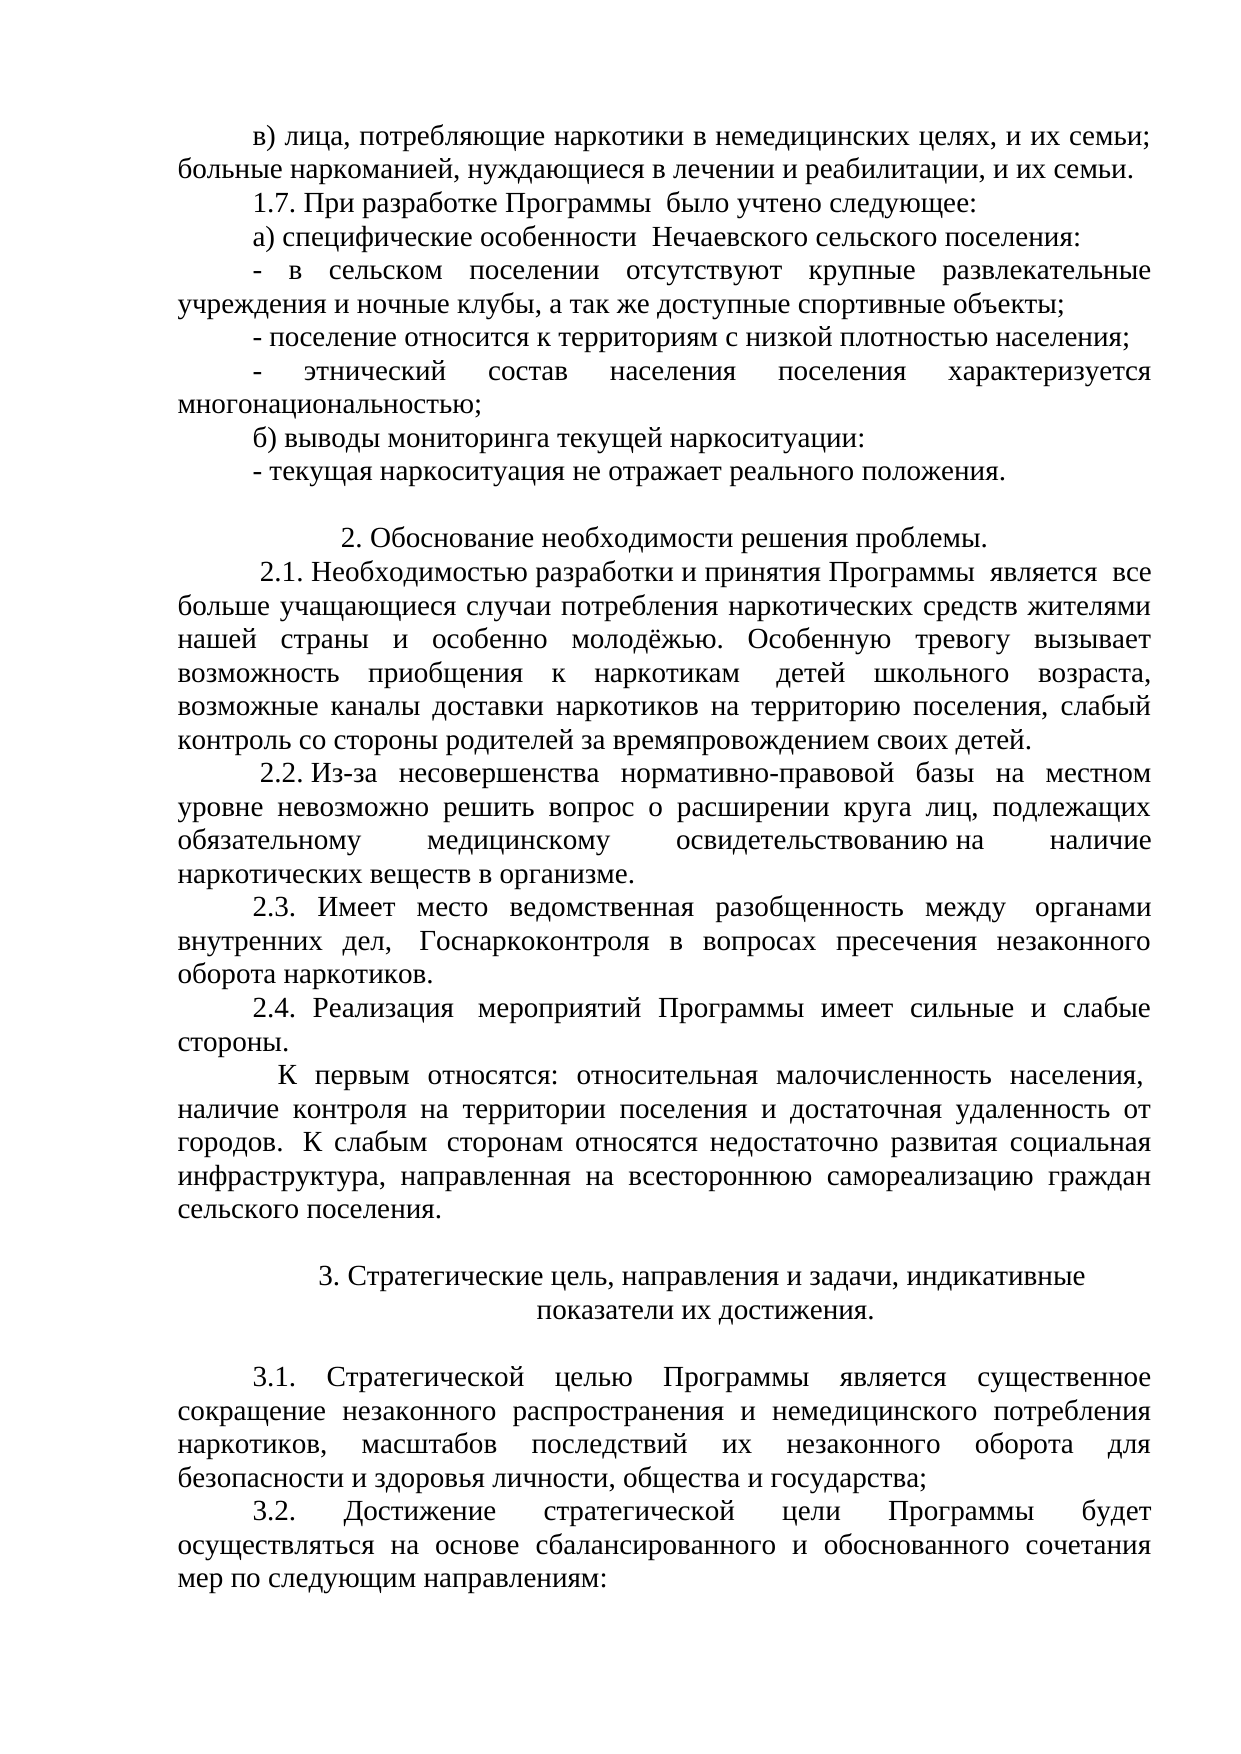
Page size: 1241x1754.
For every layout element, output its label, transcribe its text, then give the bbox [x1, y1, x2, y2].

text 2.1. Необходимостью разработки и принятия Программы является все больше учащающиеся случаи потребления наркотических средств жителями нашей страны и особенно молодёжью. Особенную тревогу вызывает возможность приобщения к наркотикам детей школьного возраста, возможные каналы доставки наркотиков на территорию поселения, слабый контроль со стороны родителей за времяпровождением своих детей. [177, 554, 1152, 755]
text 2.4. Реализация мероприятий Программы имеет сильные и слабые стороны. [177, 990, 1152, 1057]
text 3.2. Достижение стратегической цели Программы будет осуществляться на основе сбалансированного и обоснованного сочетания мер по следующим направлениям: [177, 1493, 1152, 1594]
text 2.3. Имеет место ведомственная разобщенность между органами внутренних дел, Госнаркоконтроля в вопросах пресечения незаконного оборота наркотиков. [177, 889, 1152, 990]
text - текущая наркоситуация не отражает реального положения. [177, 453, 1152, 487]
text показатели их достижения. [177, 1292, 1152, 1326]
text - этнический состав населения поселения характеризуется многонациональностью; [177, 353, 1152, 420]
text 2.2. Из-за несовершенства нормативно-правовой базы на местном уровне невозможно решить вопрос о расширении круга лиц, подлежащих обязательному медицинскому освидетельствованию на наличие наркотических веществ в организме. [177, 755, 1152, 889]
text 3. Стратегические цель, направления и задачи, индикативные [177, 1258, 1152, 1292]
text К первым относятся: относительная малочисленность населения, наличие контроля на территории поселения и достаточная удаленность от городов. К слабым сторонам относятся недостаточно развитая социальная инфраструктура, направленная на всестороннюю самореализацию граждан сельского поселения. [177, 1057, 1152, 1225]
text в) лица, потребляющие наркотики в немедицинских целях, и их семьи; больные наркоманией, нуждающиеся в лечении и реабилитации, и их семьи. [177, 118, 1152, 185]
text а) специфические особенности Нечаевского сельского поселения: [177, 219, 1152, 252]
text - в сельском поселении отсутствуют крупные развлекательные учреждения и ночные клубы, а так же доступные спортивные объекты; [177, 252, 1152, 319]
text - поселение относится к территориям с низкой плотностью населения; [177, 319, 1152, 353]
text б) выводы мониторинга текущей наркоситуации: [177, 420, 1152, 453]
text 2. Обоснование необходимости решения проблемы. [177, 521, 1152, 554]
text 1.7. При разработке Программы было учтено следующее: [177, 185, 1152, 219]
text 3.1. Стратегической целью Программы является существенное сокращение незаконного распространения и немедицинского потребления наркотиков, масштабов последствий их незаконного оборота для безопасности и здоровья личности, общества и государства; [177, 1359, 1152, 1493]
